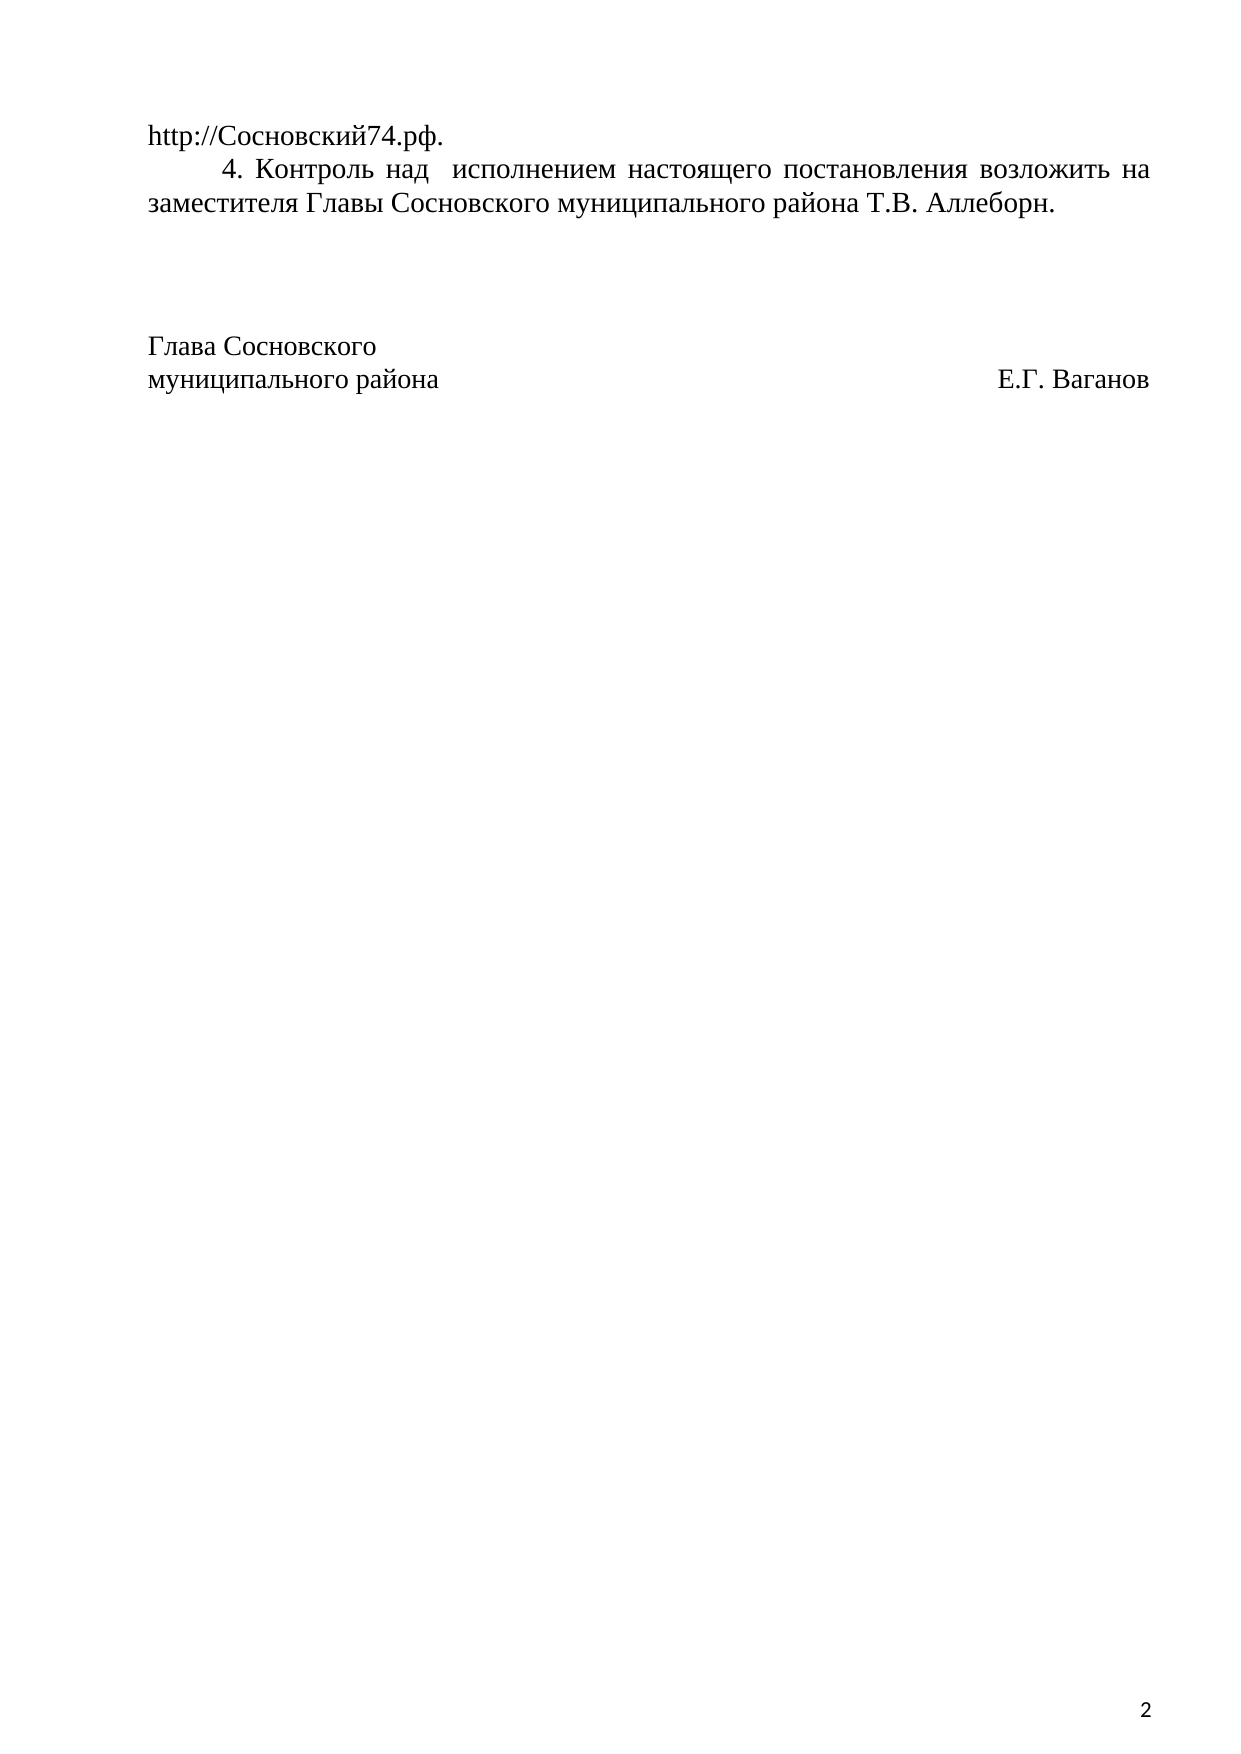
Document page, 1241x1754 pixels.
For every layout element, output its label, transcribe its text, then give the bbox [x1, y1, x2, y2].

text 4. Контроль над исполнением настоящего постановления возложить на заместителя Главы Сосновского муниципального района Т.В. Аллеборн. [148, 152, 1152, 219]
text муниципального района Е.Г. Ваганов [148, 362, 1152, 394]
text Глава Сосновского [148, 329, 1152, 362]
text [148, 118, 1152, 152]
